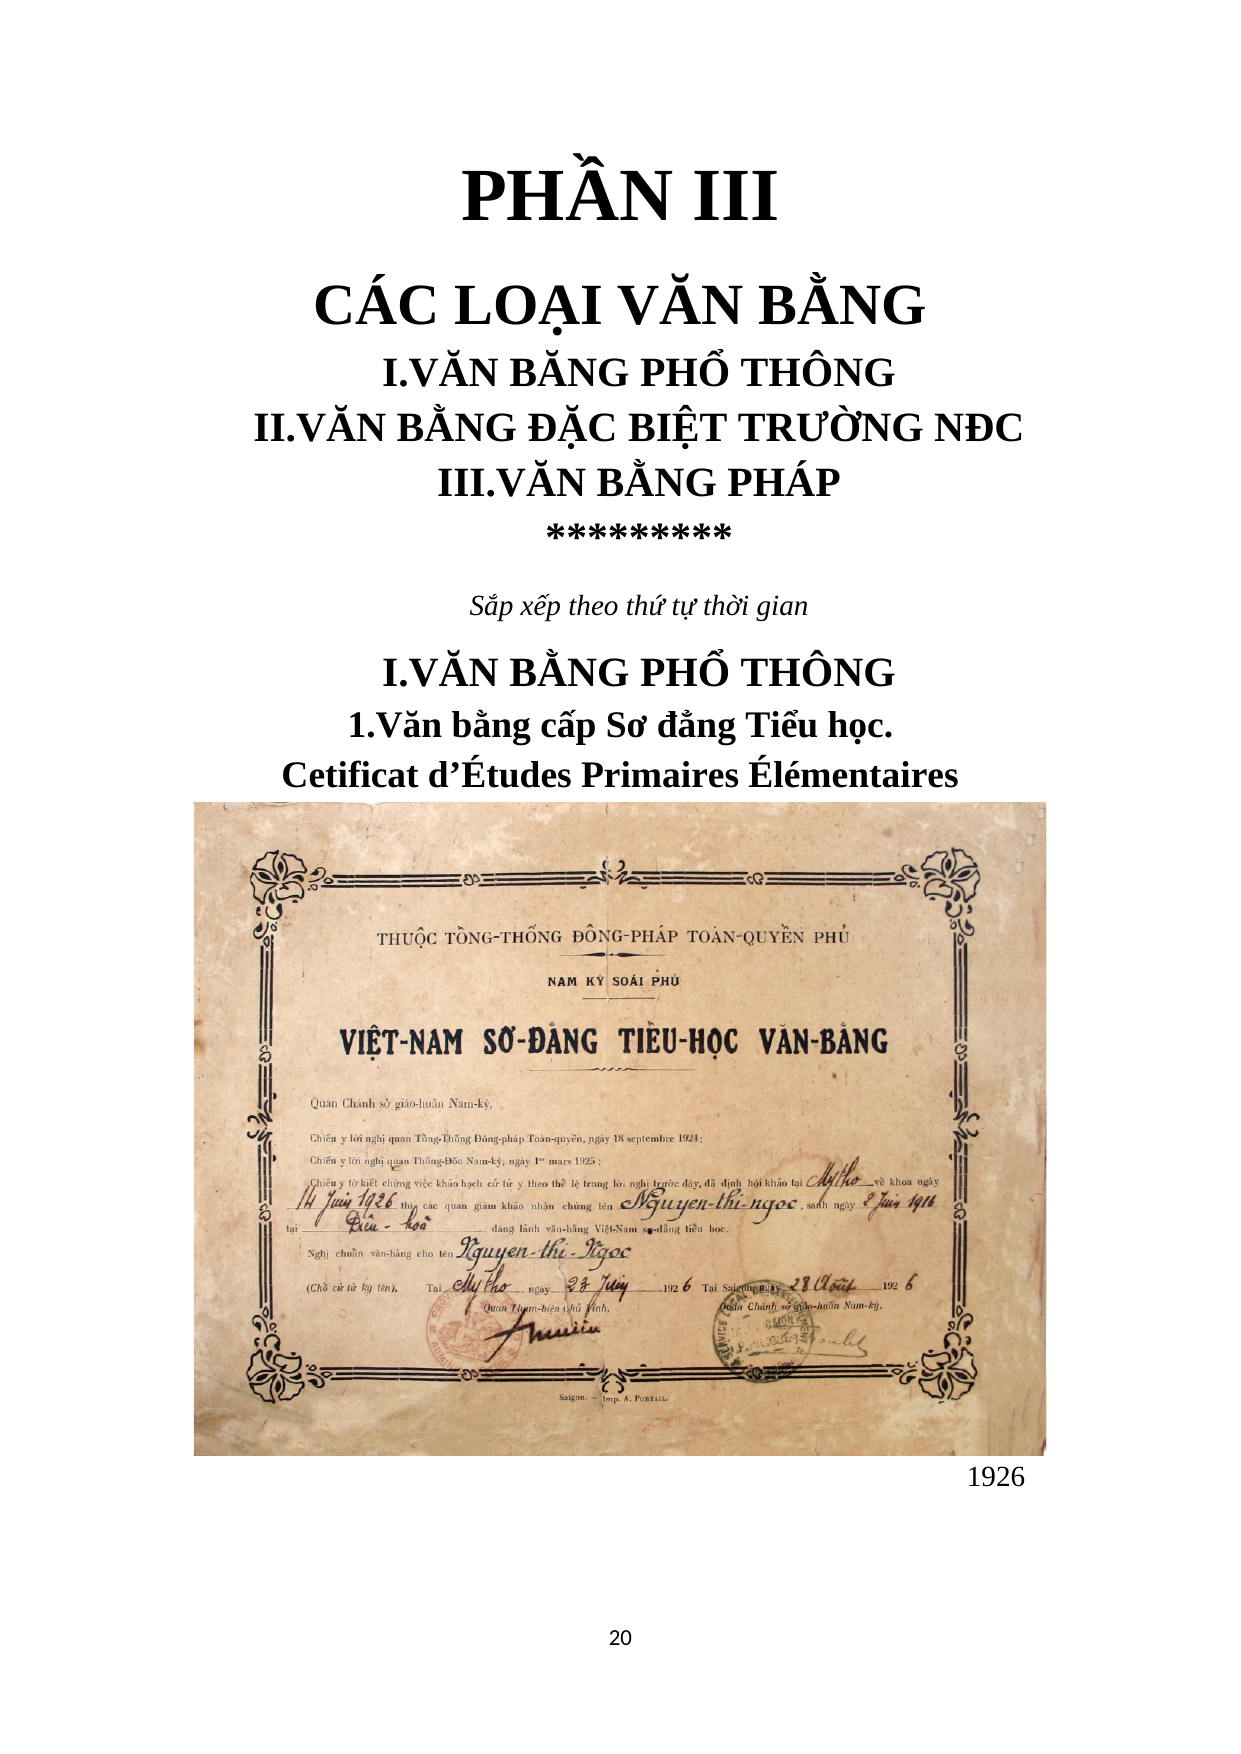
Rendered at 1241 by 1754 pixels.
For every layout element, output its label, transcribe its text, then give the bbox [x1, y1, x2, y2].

text 1926 [150, 1459, 1090, 1493]
text II.VĂN BẰNG ĐẶC BIỆT TRƯỜNG NĐC [187, 402, 1090, 450]
text Sắp xếp theo thứ tự thời gian [187, 588, 1090, 622]
text I.VĂN BĂNG PHỔ THÔNG [187, 347, 1090, 395]
text Cetificat d’Études Primaires Élémentaires [150, 752, 1090, 796]
text ********* [187, 512, 1090, 560]
text III.VĂN BẰNG PHÁP [187, 457, 1090, 505]
text I.VĂN BẰNG PHỔ THÔNG [187, 648, 1090, 696]
text 1.Văn bằng cấp Sơ đẳng Tiểu học. [150, 703, 1090, 746]
text CÁC LOẠI VĂN BẰNG [150, 270, 1090, 337]
text PHẦN III [150, 150, 1090, 236]
picture [193, 802, 1047, 1456]
